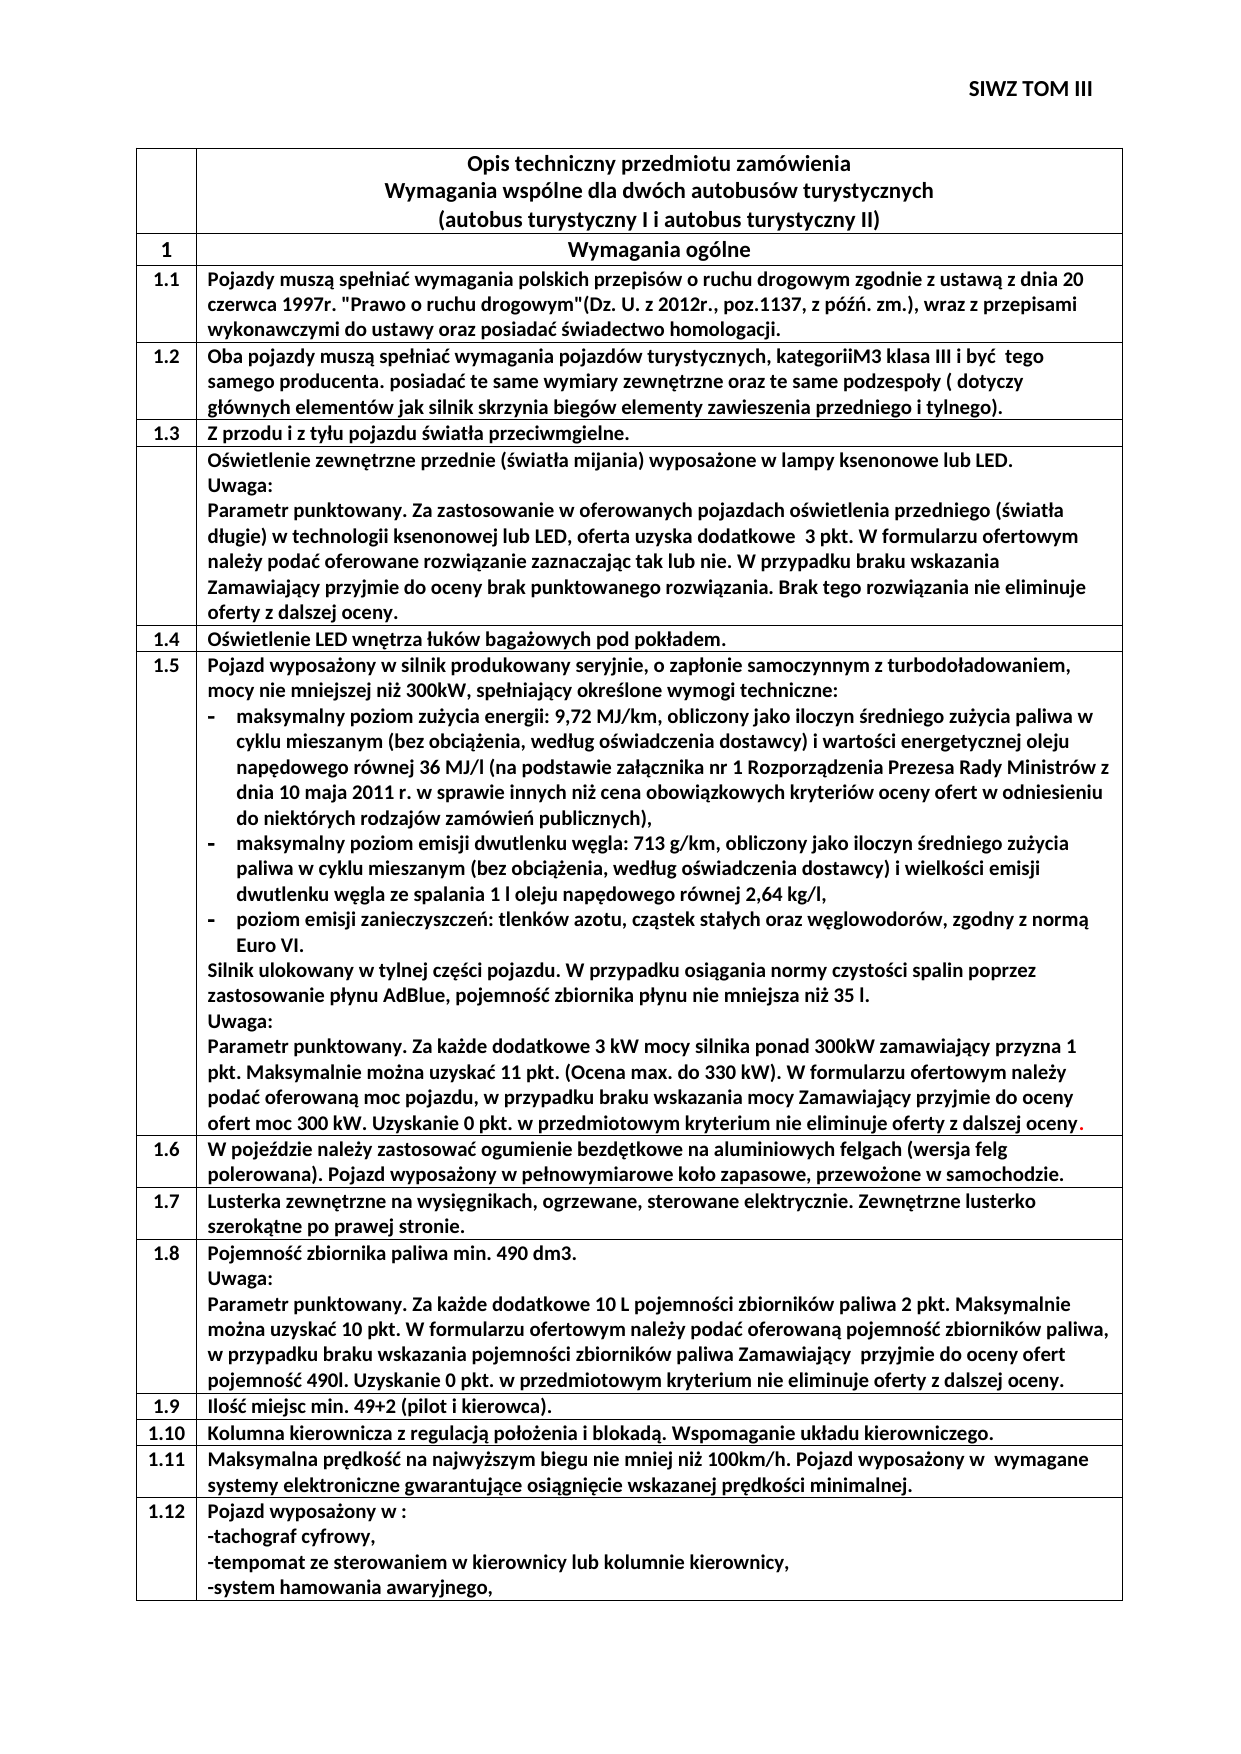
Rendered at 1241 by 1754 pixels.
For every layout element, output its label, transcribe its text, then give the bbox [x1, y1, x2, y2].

table_cell Maksymalna prędkość na najwyższym biegu nie mniej niż 100km/h. Pojazd wyposażony w wymagane systemy elektroniczne gwarantujące osiągnięcie wskazanej prędkości minimalnej. [197, 1446, 1122, 1497]
table_cell 1.6 [137, 1136, 196, 1187]
table_cell Pojazdy muszą spełniać wymagania polskich przepisów o ruchu drogowym zgodnie z ustawą z dnia 20 czerwca 1997r. "Prawo o ruchu drogowym"(Dz. U. z 2012r., poz.1137, z późń. zm.), wraz z przepisami wykonawczymi do ustawy oraz posiadać świadectwo homologacji. [197, 266, 1122, 342]
table_cell Ilość miejsc min. 49+2 (pilot i kierowca). [197, 1394, 1122, 1419]
table_cell Pojemność zbiornika paliwa min. 490 dm3. Uwaga: Parametr punktowany. Za każde dodatkowe 10 L pojemności zbiorników paliwa 2 pkt. Maksymalnie można uzyskać 10 pkt. W formularzu ofertowym należy podać oferowaną pojemność zbiorników paliwa, w przypadku braku wskazania pojemności zbiorników paliwa Zamawiający przyjmie do oceny ofert pojemność 490l. Uzyskanie 0 pkt. w przedmiotowym kryterium nie eliminuje oferty z dalszej oceny. [197, 1240, 1122, 1392]
table_header Opis techniczny przedmiotu zamówienia Wymagania wspólne dla dwóch autobusów turystycznych (autobus turystyczny I i autobus turystyczny II) [197, 149, 1122, 233]
table_cell Oba pojazdy muszą spełniać wymagania pojazdów turystycznych, kategoriiM3 klasa III i być tego samego producenta. posiadać te same wymiary zewnętrzne oraz te same podzespoły ( dotyczy głównych elementów jak silnik skrzynia biegów elementy zawieszenia przedniego i tylnego). [197, 343, 1122, 419]
table_cell W pojeździe należy zastosować ogumienie bezdętkowe na aluminiowych felgach (wersja felg polerowana). Pojazd wyposażony w pełnowymiarowe koło zapasowe, przewożone w samochodzie. [197, 1136, 1122, 1187]
table_cell Lusterka zewnętrzne na wysięgnikach, ogrzewane, sterowane elektrycznie. Zewnętrzne lusterko szerokątne po prawej stronie. [197, 1188, 1122, 1239]
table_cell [197, 1498, 1122, 1600]
table_cell 1.3 [137, 420, 196, 446]
table_cell 1.11 [137, 1446, 196, 1497]
table_cell 1.1 [137, 266, 196, 342]
table_cell 1.9 [137, 1394, 196, 1419]
table_cell 1 [137, 234, 196, 265]
table_cell Z przodu i z tyłu pojazdu światła przeciwmgielne. [197, 420, 1122, 446]
table_cell 1.4 [137, 626, 196, 651]
table_cell Kolumna kierownicza z regulacją położenia i blokadą. Wspomaganie układu kierowniczego. [197, 1420, 1122, 1445]
table_cell [137, 447, 196, 625]
table_cell 1.12 [137, 1498, 196, 1600]
table_cell 1.2 [137, 343, 196, 419]
table_cell Oświetlenie LED wnętrza łuków bagażowych pod pokładem. [197, 626, 1122, 651]
table_cell Pojazd wyposażony w silnik produkowany seryjnie, o zapłonie samoczynnym z turbodoładowaniem, mocy nie mniejszej niż 300kW, spełniający określone wymogi techniczne: maksymalny poziom zużycia energii: 9,72 MJ/km, obliczony jako iloczyn średniego zużycia paliwa w cyklu mieszanym (bez obciążenia, według oświadczenia dostawcy) i wartości energetycznej oleju napędowego równej 36 MJ/l (na podstawie załącznika nr 1 Rozporządzenia Prezesa Rady Ministrów z dnia 10 maja 2011 r. w sprawie innych niż cena obowiązkowych kryteriów oceny ofert w odniesieniu do niektórych rodzajów zamówień publicznych), maksymalny poziom emisji dwutlenku węgla: 713 g/km, obliczony jako iloczyn średniego zużycia paliwa w cyklu mieszanym (bez obciążenia, według oświadczenia dostawcy) i wielkości emisji dwutlenku węgla ze spalania 1 l oleju napędowego równej 2,64 kg/l, poziom emisji zanieczyszczeń: tlenków azotu, cząstek stałych oraz węglowodorów, zgodny z normą Euro VI. Silnik ulokowany w tylnej części pojazdu. W przypadku osiągania normy czystości spalin poprzez zastosowanie płynu AdBlue, pojemność zbiornika płynu nie mniejsza niż 35 l. Uwaga: Parametr punktowany. Za każde dodatkowe 3 kW mocy silnika ponad 300kW zamawiający przyzna 1 pkt. Maksymalnie można uzyskać 11 pkt. (Ocena max. do 330 kW). W formularzu ofertowym należy podać oferowaną moc pojazdu, w przypadku braku wskazania mocy Zamawiający przyjmie do oceny ofert moc 300 kW. Uzyskanie 0 pkt. w przedmiotowym kryterium nie eliminuje oferty z dalszej oceny. [197, 652, 1122, 1135]
table_cell Wymagania ogólne [197, 234, 1122, 265]
table_cell Oświetlenie zewnętrzne przednie (światła mijania) wyposażone w lampy ksenonowe lub LED. Uwaga: Parametr punktowany. Za zastosowanie w oferowanych pojazdach oświetlenia przedniego (światła długie) w technologii ksenonowej lub LED, oferta uzyska dodatkowe 3 pkt. W formularzu ofertowym należy podać oferowane rozwiązanie zaznaczając tak lub nie. W przypadku braku wskazania Zamawiający przyjmie do oceny brak punktowanego rozwiązania. Brak tego rozwiązania nie eliminuje oferty z dalszej oceny. [197, 447, 1122, 625]
table_cell 1.8 [137, 1240, 196, 1392]
table_cell 1.7 [137, 1188, 196, 1239]
table_cell 1.10 [137, 1420, 196, 1445]
table_cell 1.5 [137, 652, 196, 1135]
table_header [137, 149, 196, 233]
